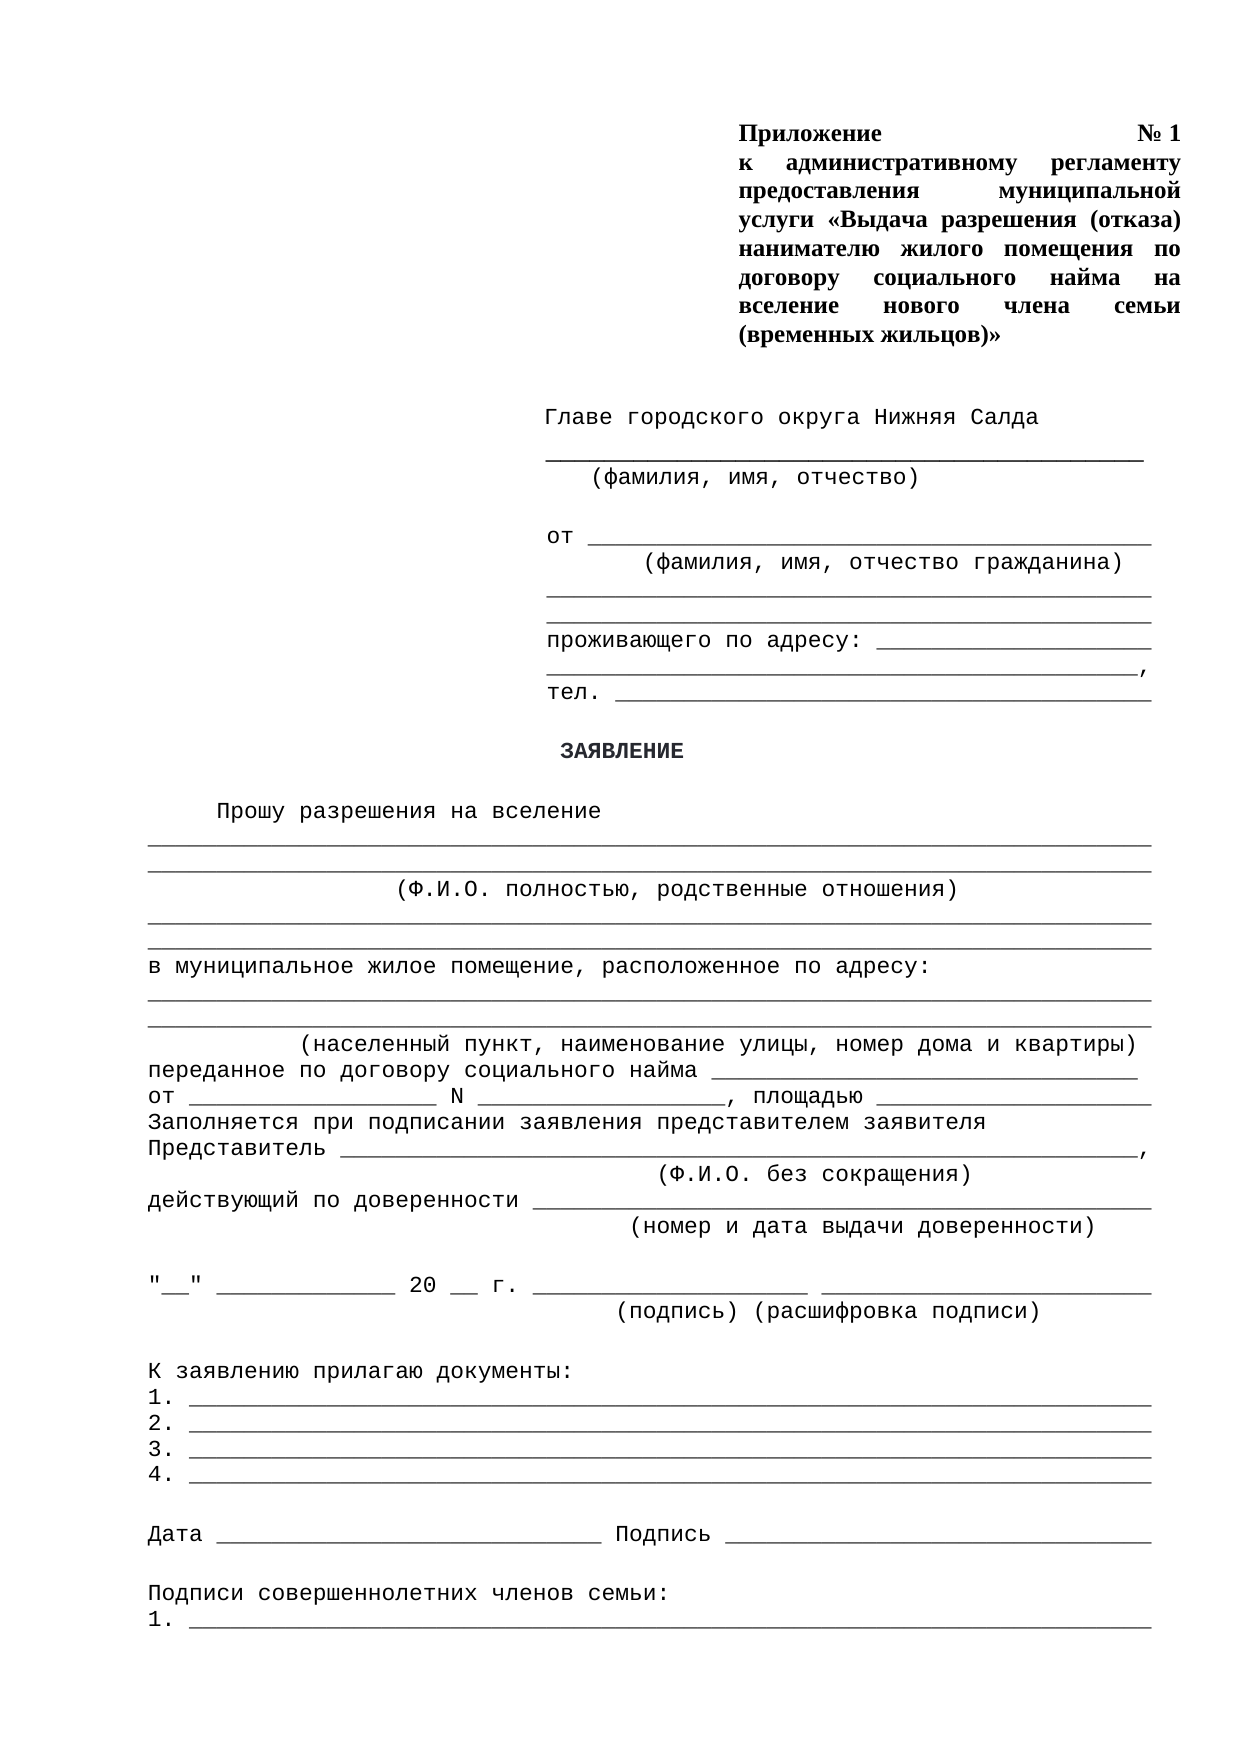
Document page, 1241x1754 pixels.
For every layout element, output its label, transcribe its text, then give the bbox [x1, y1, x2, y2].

text проживающего по адресу: ____________________ [148, 628, 1181, 654]
text _________________________________________________________________________ [148, 929, 1181, 955]
text К заявлению прилагаю документы: [148, 1359, 1181, 1385]
text (фамилия, имя, отчество) [516, 465, 1181, 491]
text в муниципальное жилое помещение, расположенное по адресу: [148, 955, 1181, 981]
text (Ф.И.О. без сокращения) [148, 1162, 1181, 1188]
text от _________________________________________ [148, 524, 1181, 551]
text ЗАЯВЛЕНИЕ [148, 740, 1181, 766]
text (Ф.И.О. полностью, родственные отношения) [148, 877, 1181, 903]
text 1. ______________________________________________________________________ [148, 1385, 1181, 1411]
text Главе городского округа Нижняя Салда [516, 406, 1181, 432]
text (фамилия, имя, отчество гражданина) [148, 551, 1181, 576]
text Заполняется при подписании заявления представителем заявителя [148, 1110, 1181, 1136]
text Представитель __________________________________________________________, [148, 1136, 1181, 1162]
text ___________________________________________, [148, 654, 1181, 680]
text Дата ____________________________ Подпись _______________________________ [148, 1522, 1181, 1548]
text _________________________________________________________________________ [148, 903, 1181, 929]
text _________________________________________ [148, 432, 1181, 465]
text 2. ______________________________________________________________________ [148, 1411, 1181, 1437]
text "__" _____________ 20 __ г. ____________________ ________________________ [148, 1274, 1181, 1299]
text _________________________________________________________________________ [148, 1007, 1181, 1033]
text _________________________________________________________________________ [148, 851, 1181, 877]
text ____________________________________________ [148, 602, 1181, 628]
text (населенный пункт, наименование улицы, номер дома и квартиры) [148, 1033, 1181, 1058]
text _________________________________________________________________________ [148, 981, 1181, 1007]
text (подпись) (расшифровка подписи) [148, 1299, 1181, 1326]
text 4. ______________________________________________________________________ [148, 1463, 1181, 1489]
text 1. ______________________________________________________________________ [148, 1608, 1181, 1634]
text тел. _______________________________________ [148, 680, 1181, 706]
text Приложение № 1 к административному регламенту предоставления муниципальной услуги «Выдача разрешения (отказа) нанимателю жилого помещения по договору социального найма на вселение нового члена семьи (временных жильцов)» [738, 118, 1181, 348]
text (номер и дата выдачи доверенности) [148, 1214, 1181, 1240]
text от __________________ N __________________, площадью ____________________ [148, 1084, 1181, 1110]
text ____________________________________________ [148, 576, 1181, 602]
text переданное по договору социального найма _______________________________ [148, 1058, 1181, 1084]
text 3. ______________________________________________________________________ [148, 1437, 1181, 1463]
text действующий по доверенности _____________________________________________ [148, 1188, 1181, 1214]
text _________________________________________________________________________ [148, 825, 1181, 851]
text Прошу разрешения на вселение [148, 799, 1181, 825]
text Подписи совершеннолетних членов семьи: [148, 1582, 1181, 1608]
